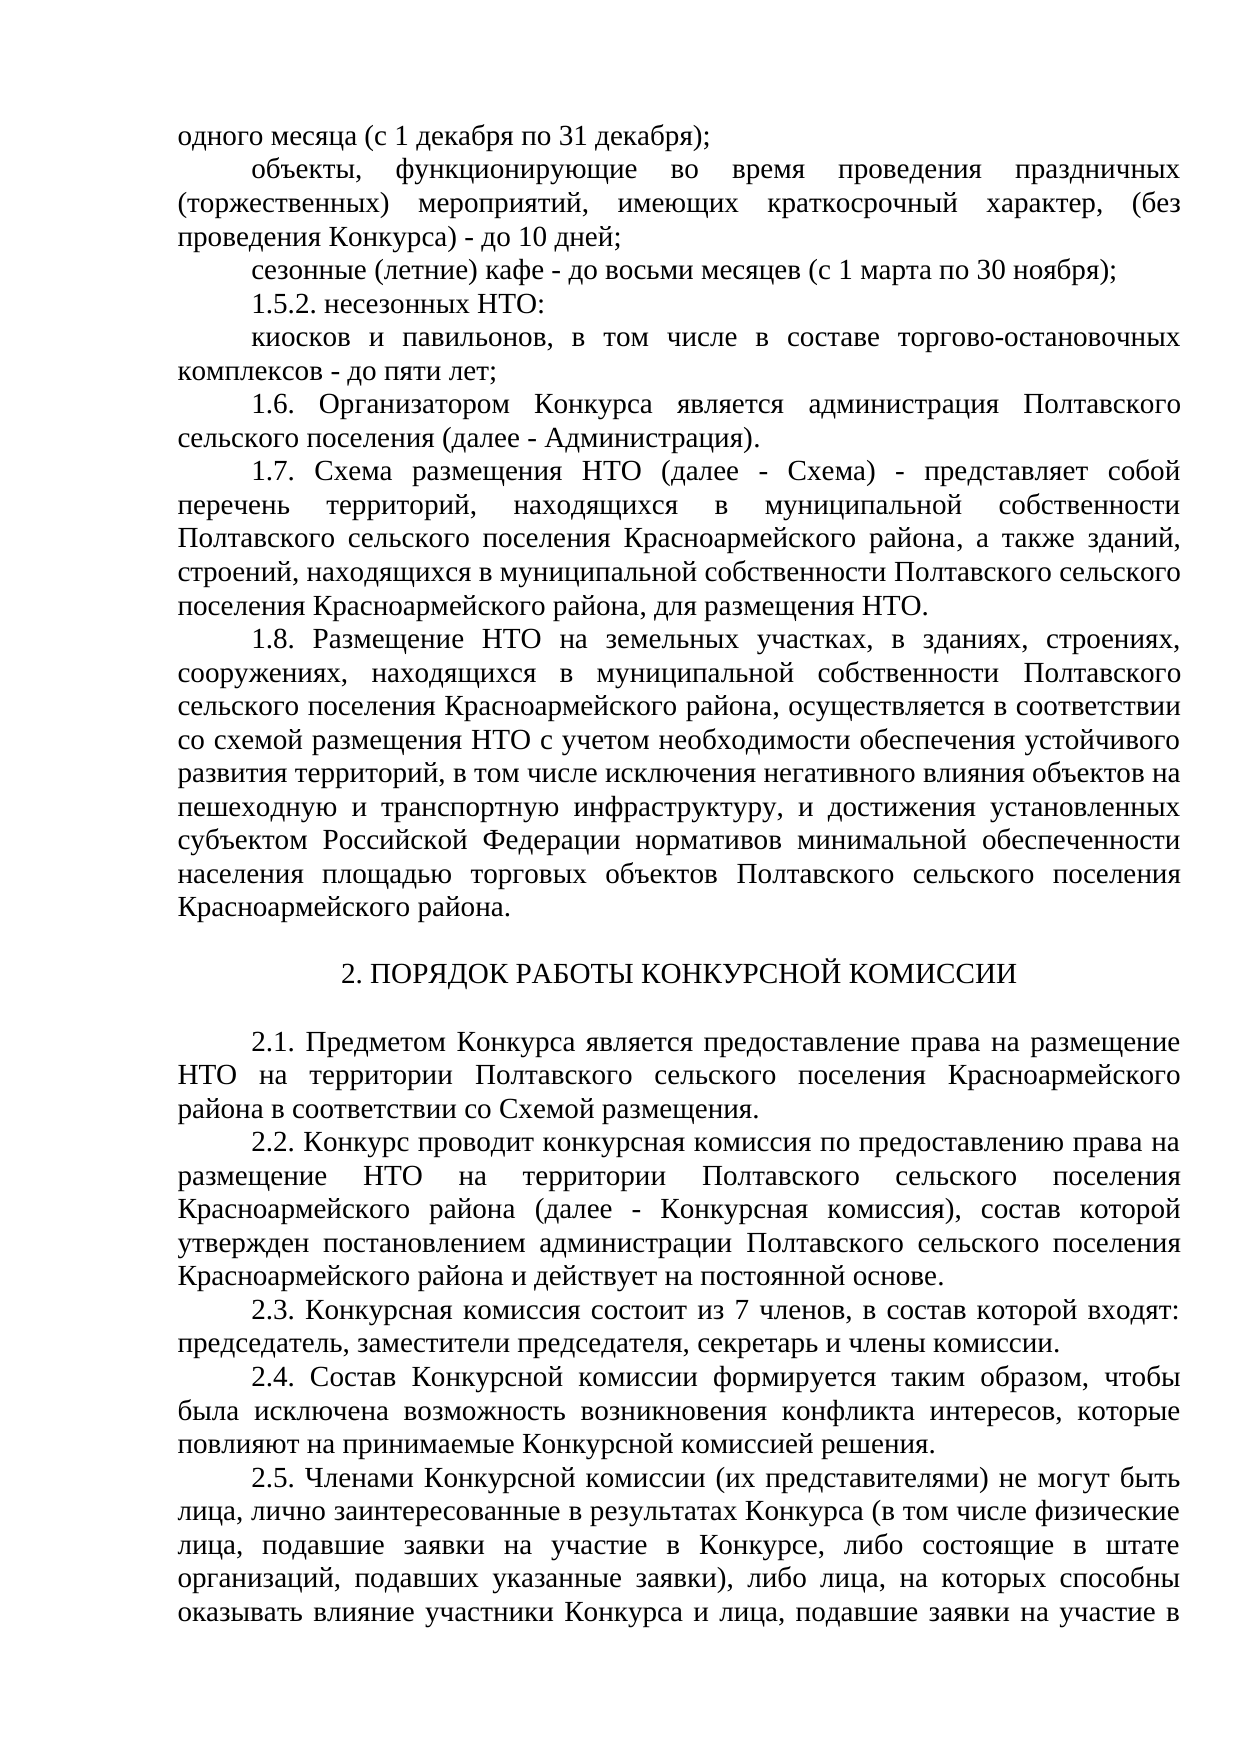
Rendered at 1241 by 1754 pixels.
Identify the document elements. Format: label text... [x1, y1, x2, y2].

text 2. ПОРЯДОК РАБОТЫ КОНКУРСНОЙ КОМИССИИ [177, 957, 1181, 990]
text 2.3. Конкурсная комиссия состоит из 7 членов, в состав которой входят: председатель, заместители председателя, секретарь и члены комиссии. [177, 1292, 1181, 1359]
text 2.2. Конкурс проводит конкурсная комиссия по предоставлению права на размещение НТО на территории Полтавского сельского поселения Красноармейского района (далее - Конкурсная комиссия), состав которой утвержден постановлением администрации Полтавского сельского поселения Красноармейского района и действует на постоянной основе. [177, 1124, 1181, 1292]
text киосков и павильонов, в том числе в составе торгово-остановочных комплексов - до пяти лет; [177, 319, 1181, 386]
text объекты, функционирующие во время проведения праздничных (торжественных) мероприятий, имеющих краткосрочный характер, (без проведения Конкурса) - до 10 дней; [177, 152, 1181, 252]
text 2.4. Состав Конкурсной комиссии формируется таким образом, чтобы была исключена возможность возникновения конфликта интересов, которые повлияют на принимаемые Конкурсной комиссией решения. [177, 1359, 1181, 1460]
text 2.1. Предметом Конкурса является предоставление права на размещение НТО на территории Полтавского сельского поселения Красноармейского района в соответствии со Схемой размещения. [177, 1024, 1181, 1124]
text сезонные (летние) кафе - до восьми месяцев (с 1 марта по 30 ноября); [177, 252, 1181, 286]
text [177, 1460, 1181, 1627]
text 1.5.2. несезонных НТО: [177, 286, 1181, 319]
text 1.7. Схема размещения НТО (далее - Схема) - представляет собой перечень территорий, находящихся в муниципальной собственности Полтавского сельского поселения Красноармейского района, а также зданий, строений, находящихся в муниципальной собственности Полтавского сельского поселения Красноармейского района, для размещения НТО. [177, 453, 1181, 621]
text 1.6. Организатором Конкурса является администрация Полтавского сельского поселения (далее - Администрация). [177, 386, 1181, 453]
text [177, 118, 1181, 152]
text 1.8. Размещение НТО на земельных участках, в зданиях, строениях, сооружениях, находящихся в муниципальной собственности Полтавского сельского поселения Красноармейского района, осуществляется в соответствии со схемой размещения НТО с учетом необходимости обеспечения устойчивого развития территорий, в том числе исключения негативного влияния объектов на пешеходную и транспортную инфраструктуру, и достижения установленных субъектом Российской Федерации нормативов минимальной обеспеченности населения площадью торговых объектов Полтавского сельского поселения Красноармейского района. [177, 621, 1181, 923]
